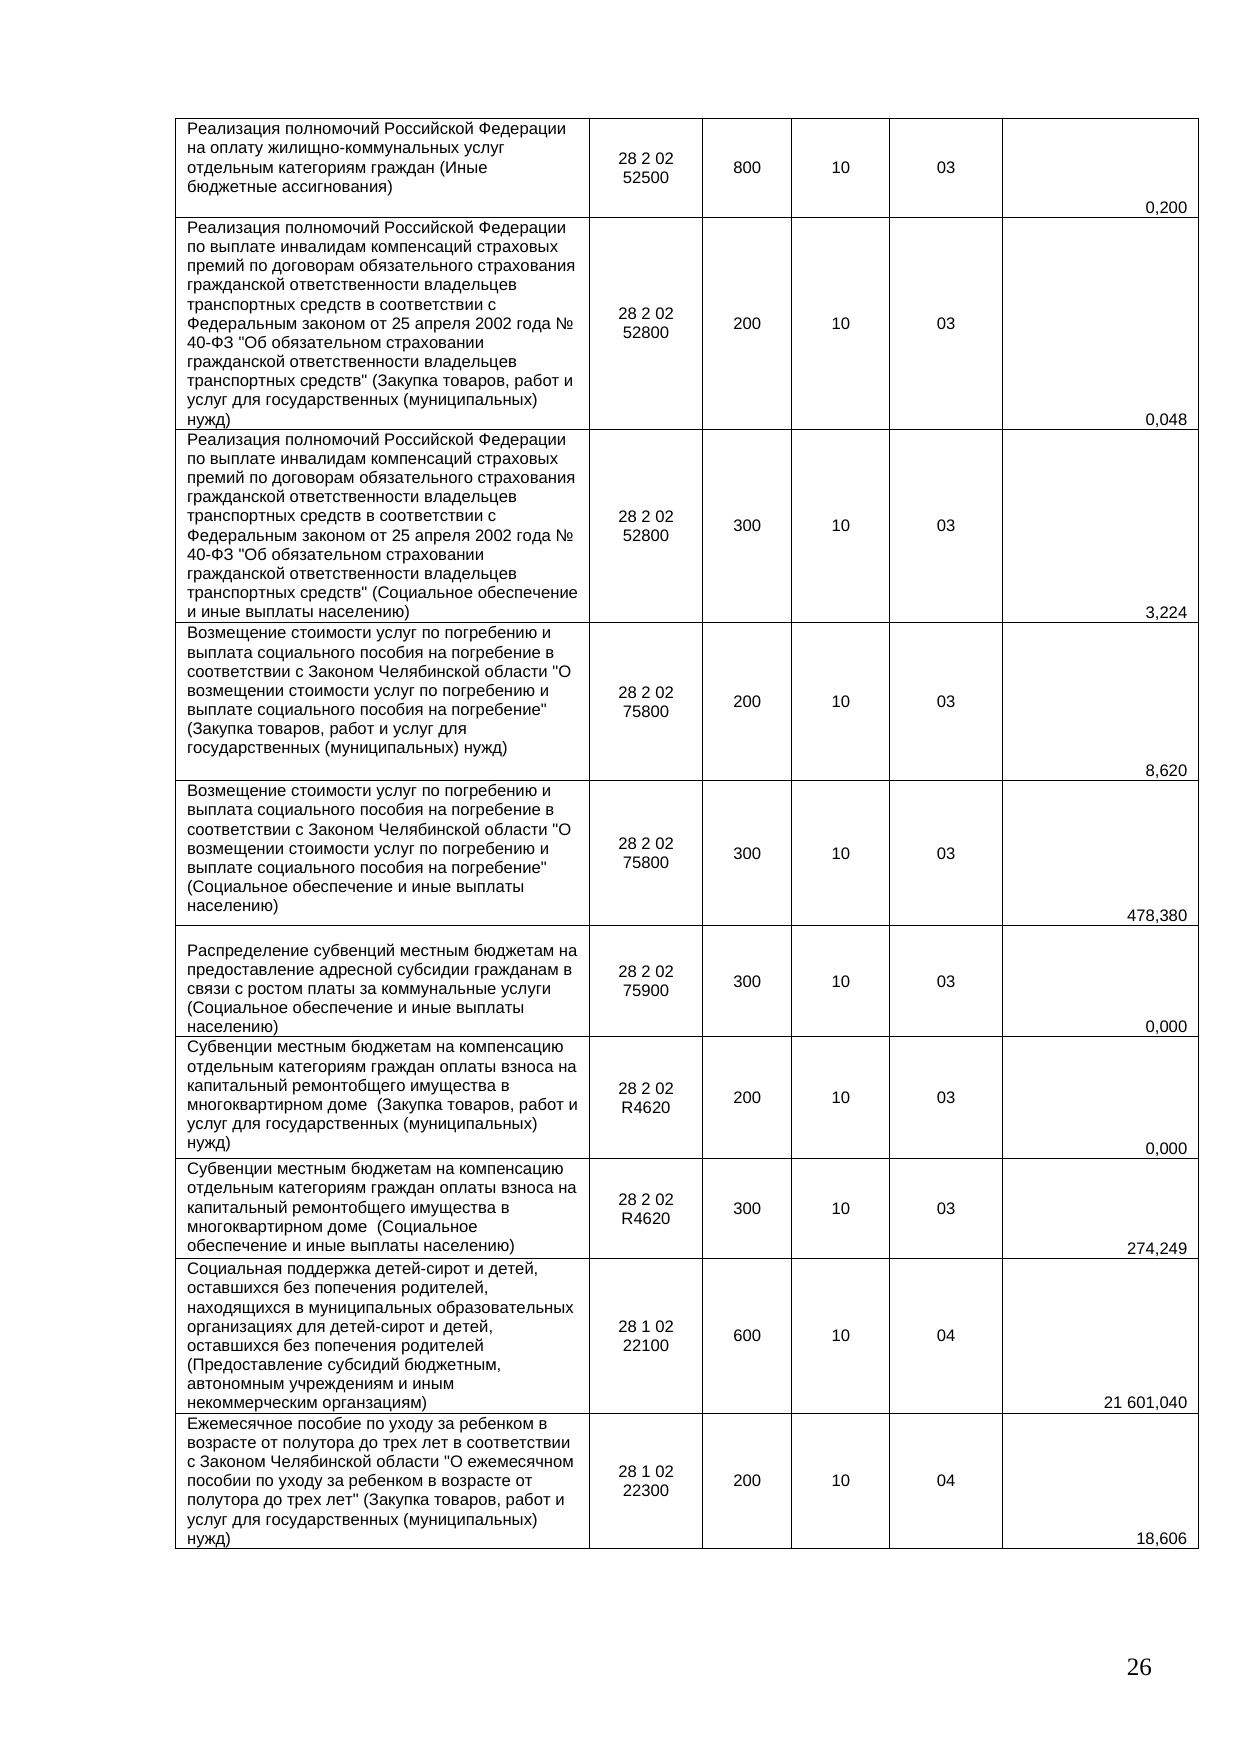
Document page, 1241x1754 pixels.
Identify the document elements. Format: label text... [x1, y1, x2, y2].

table_cell 10 [792, 1037, 889, 1158]
table_cell 0,000 [1003, 926, 1198, 1036]
table_cell 10 [792, 1414, 889, 1548]
table_cell 200 [703, 218, 791, 428]
table_cell 03 [890, 218, 1002, 428]
table_cell 0,048 [1003, 218, 1198, 428]
table_cell Субвенции местным бюджетам на компенсацию отдельным категориям граждан оплаты взноса на капитальный ремонтобщего имущества в многоквартирном доме (Закупка товаров, работ и услуг для государственных (муниципальных) нужд) [176, 1037, 589, 1158]
table_cell 03 [890, 430, 1002, 622]
table_cell Ежемесячное пособие по уходу за ребенком в возрасте от полутора до трех лет в соответствии с Законом Челябинской области "О ежемесячном пособии по уходу за ребенком в возрасте от полутора до трех лет" (Закупка товаров, работ и услуг для государственных (муниципальных) нужд) [176, 1414, 589, 1548]
table_cell 10 [792, 1259, 889, 1412]
table_cell 03 [890, 926, 1002, 1036]
table_cell 28 2 02 75900 [590, 926, 702, 1036]
table_cell Социальная поддержка детей-сирот и детей, оставшихся без попечения родителей, находящихся в муниципальных образовательных организациях для детей-сирот и детей, оставшихся без попечения родителей (Предоставление субсидий бюджетным, автономным учреждениям и иным некоммерческим органзациям) [176, 1259, 589, 1412]
table_cell 0,000 [1003, 1037, 1198, 1158]
table_cell 10 [792, 119, 889, 217]
table_cell 478,380 [1003, 781, 1198, 925]
table_cell 21 601,040 [1003, 1259, 1198, 1412]
table_cell 28 2 02 R4620 [590, 1037, 702, 1158]
table_cell 28 1 02 22300 [590, 1414, 702, 1548]
table_cell 300 [703, 926, 791, 1036]
table_cell 03 [890, 623, 1002, 780]
table_cell 8,620 [1003, 623, 1198, 780]
table_cell 28 2 02 52800 [590, 430, 702, 622]
table_cell 10 [792, 430, 889, 622]
table_cell 04 [890, 1259, 1002, 1412]
table_cell 04 [890, 1414, 1002, 1548]
table_cell 10 [792, 1159, 889, 1258]
table_cell 28 2 02 R4620 [590, 1159, 702, 1258]
table_cell 28 2 02 75800 [590, 623, 702, 780]
table_cell 10 [792, 781, 889, 925]
table_cell 03 [890, 119, 1002, 217]
table_cell 28 1 02 22100 [590, 1259, 702, 1412]
table_cell Возмещение стоимости услуг по погребению и выплата социального пособия на погребение в соответствии с Законом Челябинской области "О возмещении стоимости услуг по погребению и выплате социального пособия на погребение" (Закупка товаров, работ и услуг для государственных (муниципальных) нужд) [176, 623, 589, 780]
table_cell Реализация полномочий Российской Федерации по выплате инвалидам компенсаций страховых премий по договорам обязательного страхования гражданской ответственности владельцев транспортных средств в соответствии с Федеральным законом от 25 апреля 2002 года № 40-ФЗ "Об обязательном страховании гражданской ответственности владельцев транспортных средств" (Закупка товаров, работ и услуг для государственных (муниципальных) нужд) [176, 218, 589, 428]
table_cell Реализация полномочий Российской Федерации на оплату жилищно-коммунальных услуг отдельным категориям граждан (Иные бюджетные ассигнования) [176, 119, 589, 217]
table_cell 10 [792, 623, 889, 780]
table_cell 200 [703, 1037, 791, 1158]
table_cell 200 [703, 623, 791, 780]
table_cell 3,224 [1003, 430, 1198, 622]
table_cell 03 [890, 1159, 1002, 1258]
table_cell 0,200 [1003, 119, 1198, 217]
table_cell 28 2 02 52500 [590, 119, 702, 217]
table_cell 300 [703, 781, 791, 925]
table_cell 28 2 02 52800 [590, 218, 702, 428]
table_cell Реализация полномочий Российской Федерации по выплате инвалидам компенсаций страховых премий по договорам обязательного страхования гражданской ответственности владельцев транспортных средств в соответствии с Федеральным законом от 25 апреля 2002 года № 40-ФЗ "Об обязательном страховании гражданской ответственности владельцев транспортных средств" (Социальное обеспечение и иные выплаты населению) [176, 430, 589, 622]
table_cell 300 [703, 430, 791, 622]
table_cell 300 [703, 1159, 791, 1258]
table_cell 600 [703, 1259, 791, 1412]
table_cell Возмещение стоимости услуг по погребению и выплата социального пособия на погребение в соответствии с Законом Челябинской области "О возмещении стоимости услуг по погребению и выплате социального пособия на погребение" (Социальное обеспечение и иные выплаты населению) [176, 781, 589, 925]
table_cell 800 [703, 119, 791, 217]
table_cell 200 [703, 1414, 791, 1548]
table_cell 10 [792, 218, 889, 428]
table_cell 03 [890, 781, 1002, 925]
table_cell 03 [890, 1037, 1002, 1158]
table_cell Субвенции местным бюджетам на компенсацию отдельным категориям граждан оплаты взноса на капитальный ремонтобщего имущества в многоквартирном доме (Социальное обеспечение и иные выплаты населению) [176, 1159, 589, 1258]
table_cell 274,249 [1003, 1159, 1198, 1258]
table_cell 10 [792, 926, 889, 1036]
table_cell Распределение субвенций местным бюджетам на предоставление адресной субсидии гражданам в связи с ростом платы за коммунальные услуги (Социальное обеспечение и иные выплаты населению) [176, 926, 589, 1036]
table_cell 18,606 [1003, 1414, 1198, 1548]
table_cell 28 2 02 75800 [590, 781, 702, 925]
